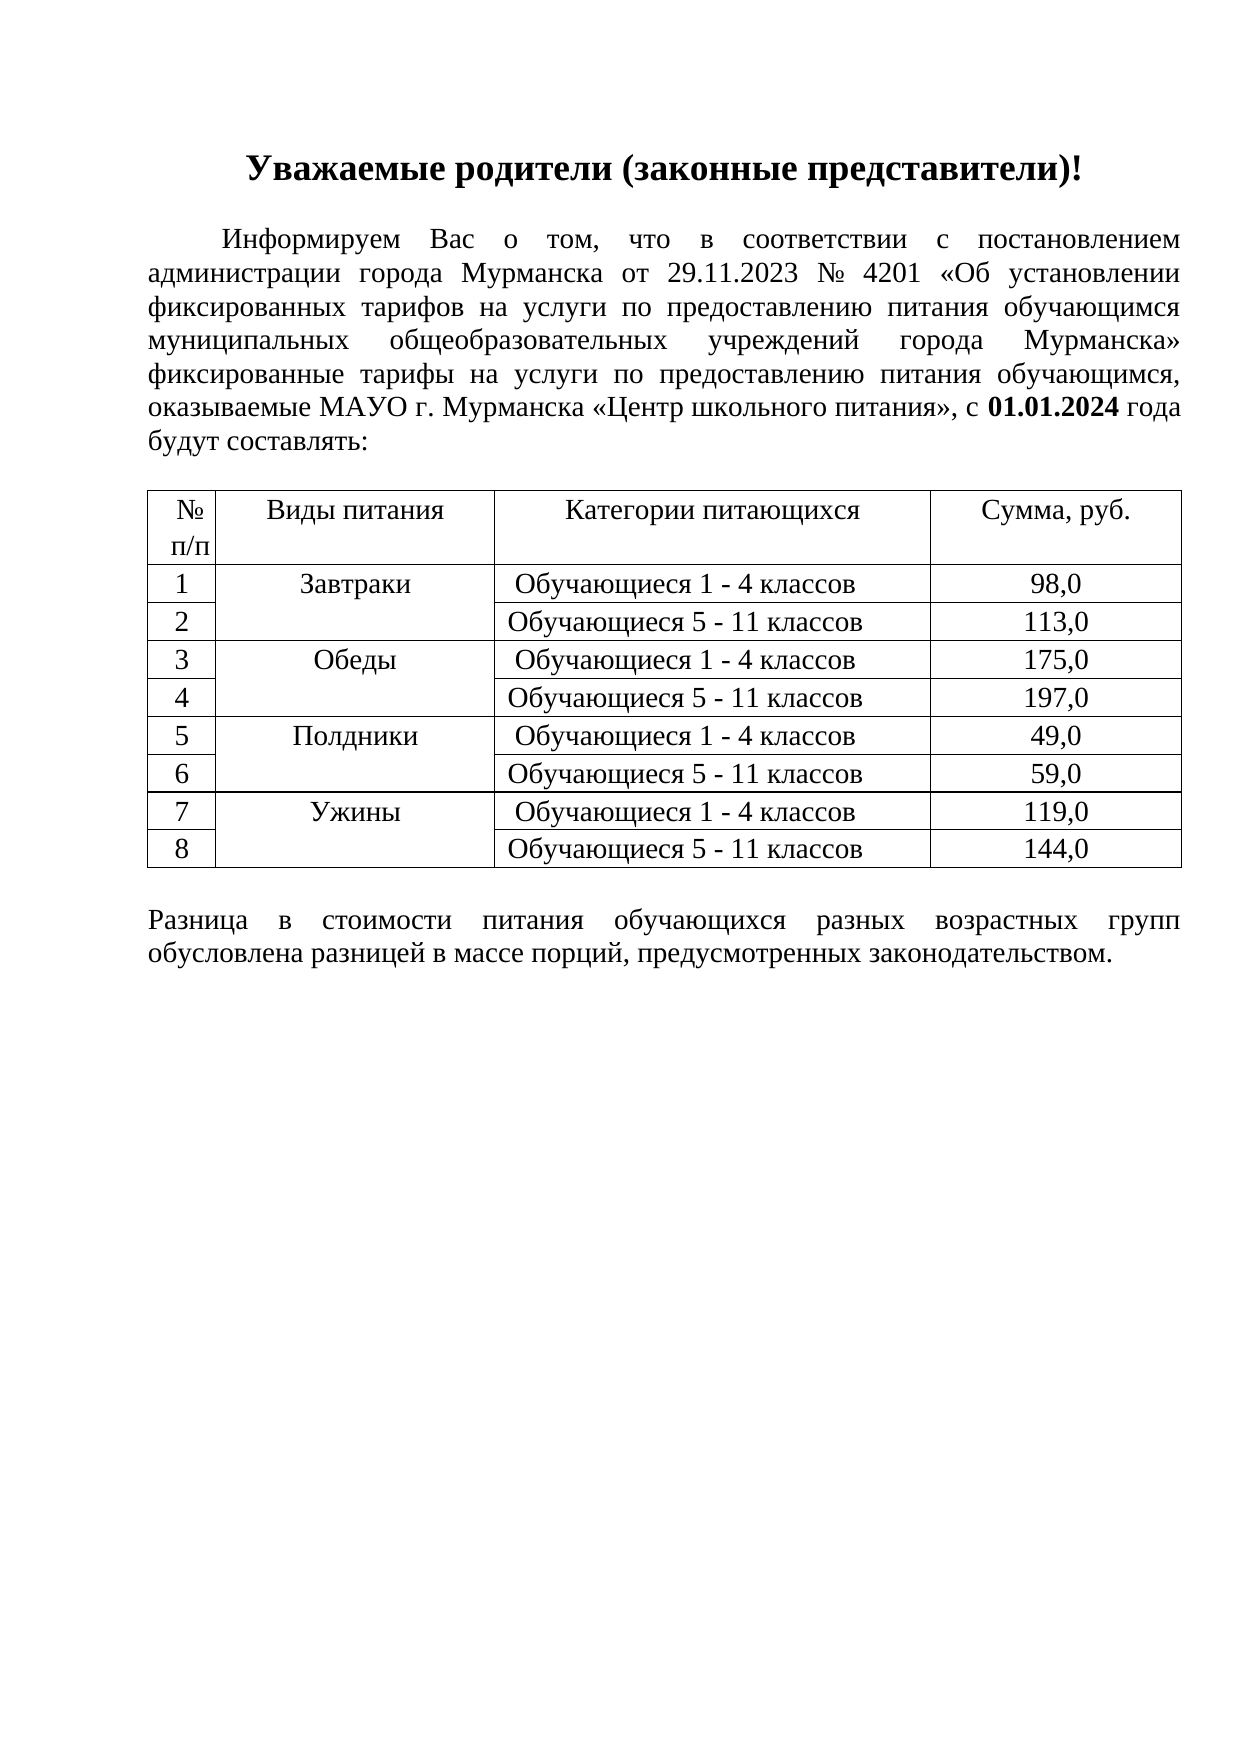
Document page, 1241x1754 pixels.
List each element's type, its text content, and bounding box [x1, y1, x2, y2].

table_cell Обучающиеся 1 - 4 классов [495, 793, 930, 829]
table_header Сумма, руб. [931, 491, 1181, 564]
text Уважаемые родители (законные представители)! [148, 145, 1181, 188]
table_cell 5 [148, 717, 215, 753]
table_cell 1 [148, 565, 215, 602]
table_cell Ужины [216, 793, 494, 867]
table_cell 197,0 [931, 679, 1181, 716]
table_cell 49,0 [931, 717, 1181, 753]
table_cell Обучающиеся 1 - 4 классов [495, 717, 930, 753]
table_cell Обучающиеся 5 - 11 классов [495, 830, 930, 867]
table_cell 98,0 [931, 565, 1181, 602]
table_cell 3 [148, 641, 215, 678]
table_cell Полдники [216, 717, 494, 791]
table_cell 6 [148, 755, 215, 791]
table_cell 2 [148, 603, 215, 640]
table_cell 144,0 [931, 830, 1181, 867]
table_cell 119,0 [931, 793, 1181, 829]
table_cell Обучающиеся 5 - 11 классов [495, 603, 930, 640]
text Информируем Вас о том, что в соответствии с постановлением администрации города Мурманска от 29.11.2023 № 4201 «Об установлении фиксированных тарифов на услуги по предоставлению питания обучающимся муниципальных общеобразовательных учреждений города Мурманска» фиксированные тарифы на услуги по предоставлению питания обучающимся, оказываемые МАУО г. Мурманска «Центр школьного питания», с 01.01.2024 года будут составлять: [148, 222, 1181, 456]
table_cell Обеды [216, 641, 494, 716]
table_header Виды питания [216, 491, 494, 564]
table_cell Обучающиеся 1 - 4 классов [495, 641, 930, 678]
table_header № п/п [148, 491, 215, 564]
table_cell 59,0 [931, 755, 1181, 791]
table_cell Обучающиеся 5 - 11 классов [495, 679, 930, 716]
table_cell 4 [148, 679, 215, 716]
table_cell Завтраки [216, 565, 494, 640]
table_cell Обучающиеся 5 - 11 классов [495, 755, 930, 791]
table_cell Обучающиеся 1 - 4 классов [495, 565, 930, 602]
table_cell 8 [148, 830, 215, 867]
table_header Категории питающихся [495, 491, 930, 564]
text Разница в стоимости питания обучающихся разных возрастных групп обусловлена разницей в массе порций, предусмотренных законодательством. [148, 902, 1181, 969]
table_cell 113,0 [931, 603, 1181, 640]
table_cell 175,0 [931, 641, 1181, 678]
table_cell 7 [148, 793, 215, 829]
